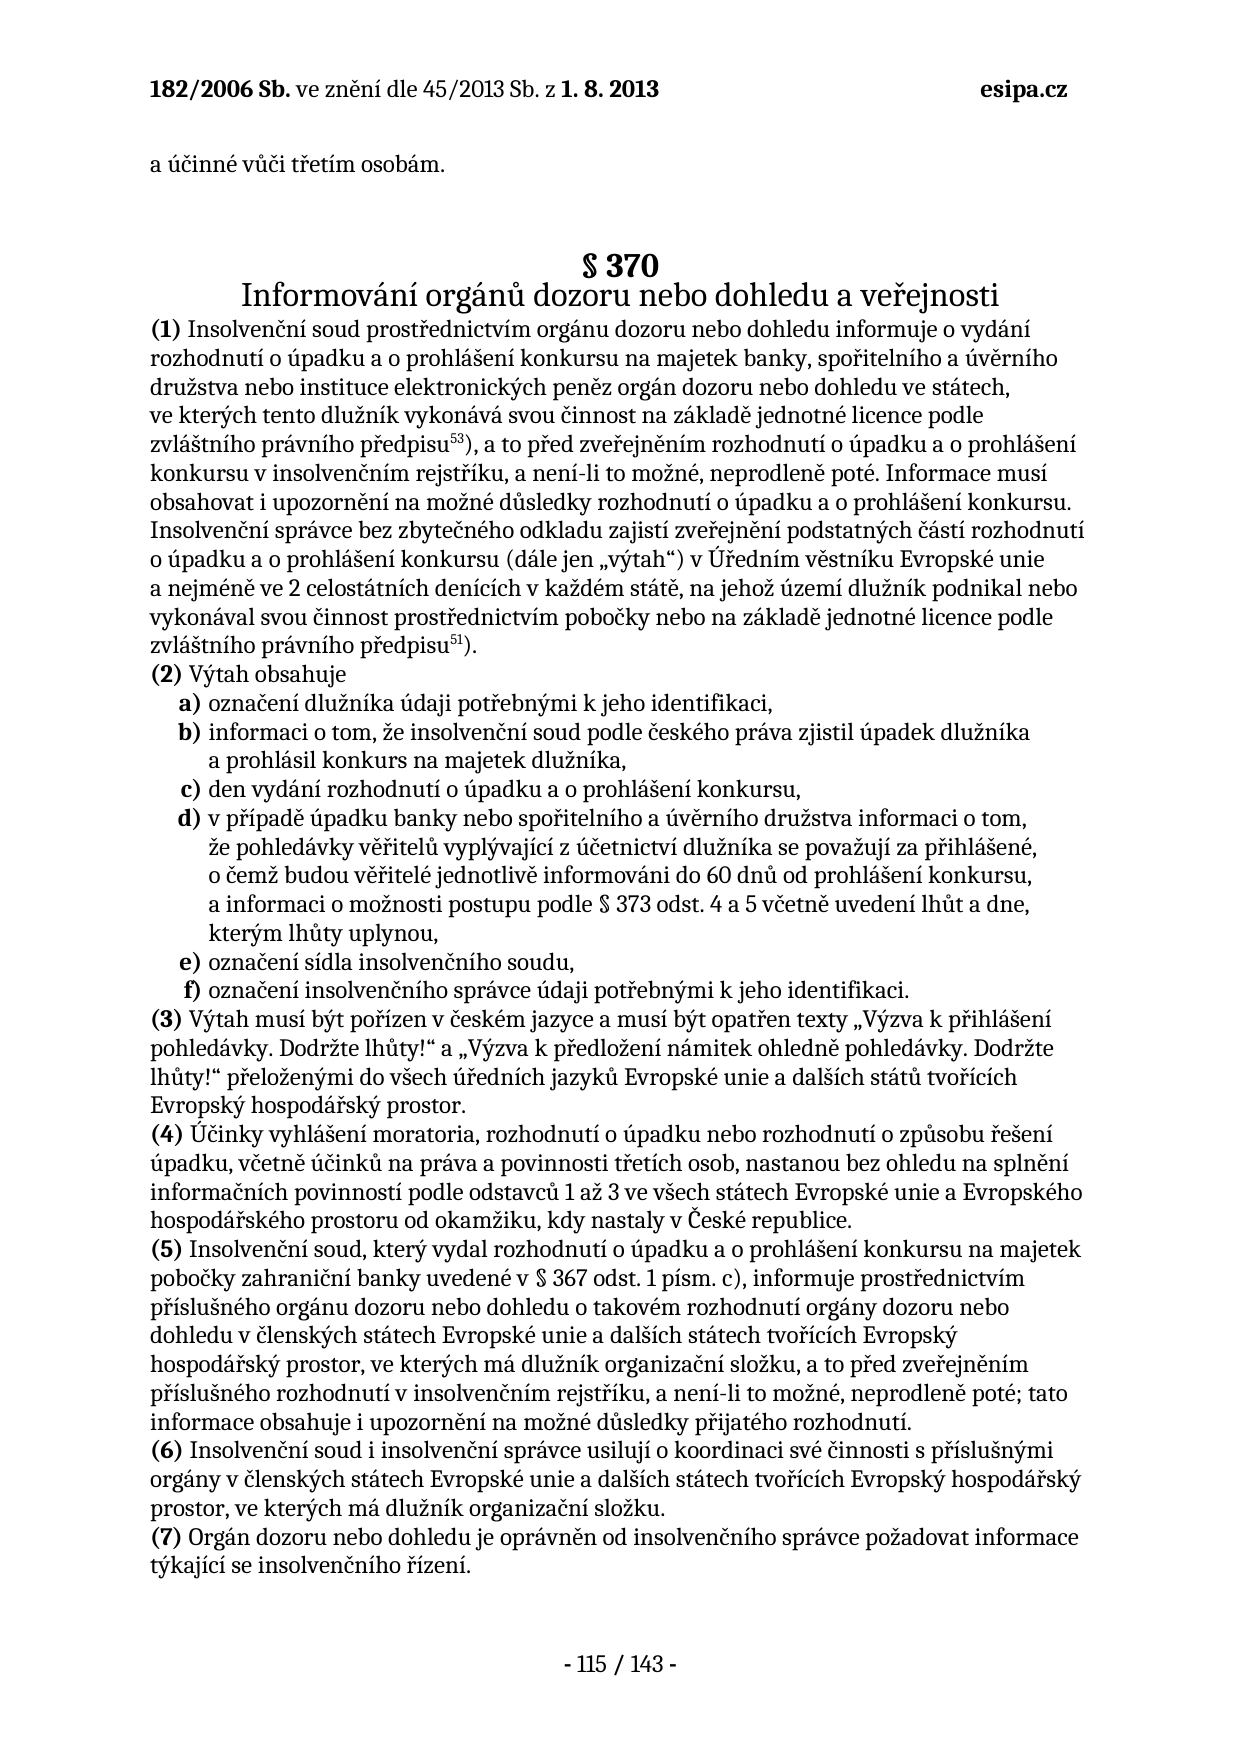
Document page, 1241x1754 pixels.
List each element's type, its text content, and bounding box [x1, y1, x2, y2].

subtitle § 370 -Informování orgánů dozoru nebo dohledu a veřejnosti [150, 252, 1090, 315]
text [150, 150, 1090, 179]
text b) informaci o tom, že insolvenční soud podle českého práva zjistil úpadek dlužníka a prohlásil konkurs na majetek dlužníka, [150, 717, 1090, 775]
text f) označení insolvenčního správce údaji potřebnými k jeho identifikaci. [150, 976, 1090, 1005]
text (3) Výtah musí být pořízen v českém jazyce a musí být opatřen texty „Výzva k přihlášení pohledávky. Dodržte lhůty!“ a „Výzva k předložení námitek ohledně pohledávky. Dodržte lhůty!“ přeloženými do všech úředních jazyků Evropské unie a dalších států tvořících Evropský hospodářský prostor. [150, 1005, 1090, 1120]
text c) den vydání rozhodnutí o úpadku a o prohlášení konkursu, [150, 775, 1090, 804]
text (5) Insolvenční soud, který vydal rozhodnutí o úpadku a o prohlášení konkursu na majetek pobočky zahraniční banky uvedené v § 367 odst. 1 písm. c), informuje prostřednictvím příslušného orgánu dozoru nebo dohledu o takovém rozhodnutí orgány dozoru nebo dohledu v členských státech Evropské unie a dalších státech tvořících Evropský hospodářský prostor, ve kterých má dlužník organizační složku, a to před zveřejněním příslušného rozhodnutí v insolvenčním rejstříku, a není-li to možné, neprodleně poté; tato informace obsahuje i upozornění na možné důsledky přijatého rozhodnutí. [150, 1235, 1090, 1436]
text (1) Insolvenční soud prostřednictvím orgánu dozoru nebo dohledu informuje o vydání rozhodnutí o úpadku a o prohlášení konkursu na majetek banky, spořitelního a úvěrního družstva nebo instituce elektronických peněz orgán dozoru nebo dohledu ve státech, ve kterých tento dlužník vykonává svou činnost na základě jednotné licence podle zvláštního právního předpisu53), a to před zveřejněním rozhodnutí o úpadku a o prohlášení konkursu v insolvenčním rejstříku, a není-li to možné, neprodleně poté. Informace musí obsahovat i upozornění na možné důsledky rozhodnutí o úpadku a o prohlášení konkursu. Insolvenční správce bez zbytečného odkladu zajistí zveřejnění podstatných částí rozhodnutí o úpadku a o prohlášení konkursu (dále jen „výtah“) v Úředním věstníku Evropské unie a nejméně ve 2 celostátních denících v každém státě, na jehož území dlužník podnikal nebo vykonával svou činnost prostřednictvím pobočky nebo na základě jednotné licence podle zvláštního právního předpisu51). [150, 315, 1090, 660]
text (6) Insolvenční soud i insolvenční správce usilují o koordinaci své činnosti s příslušnými orgány v členských státech Evropské unie a dalších státech tvořících Evropský hospodářský prostor, ve kterých má dlužník organizační složku. [150, 1436, 1090, 1522]
text (4) Účinky vyhlášení moratoria, rozhodnutí o úpadku nebo rozhodnutí o způsobu řešení úpadku, včetně účinků na práva a povinnosti třetích osob, nastanou bez ohledu na splnění informačních povinností podle odstavců 1 až 3 ve všech státech Evropské unie a Evropského hospodářského prostoru od okamžiku, kdy nastaly v České republice. [150, 1120, 1090, 1235]
text a) označení dlužníka údaji potřebnými k jeho identifikaci, [150, 689, 1090, 717]
text e) označení sídla insolvenčního soudu, [150, 947, 1090, 976]
text d) v případě úpadku banky nebo spořitelního a úvěrního družstva informaci o tom, že pohledávky věřitelů vyplývající z účetnictví dlužníka se považují za přihlášené, o čemž budou věřitelé jednotlivě informováni do 60 dnů od prohlášení konkursu, a informaci o možnosti postupu podle § 373 odst. 4 a 5 včetně uvedení lhůt a dne, kterým lhůty uplynou, [150, 804, 1090, 947]
text (7) Orgán dozoru nebo dohledu je oprávněn od insolvenčního správce požadovat informace týkající se insolvenčního řízení. [150, 1522, 1090, 1580]
text (2) Výtah obsahuje [150, 660, 1090, 689]
